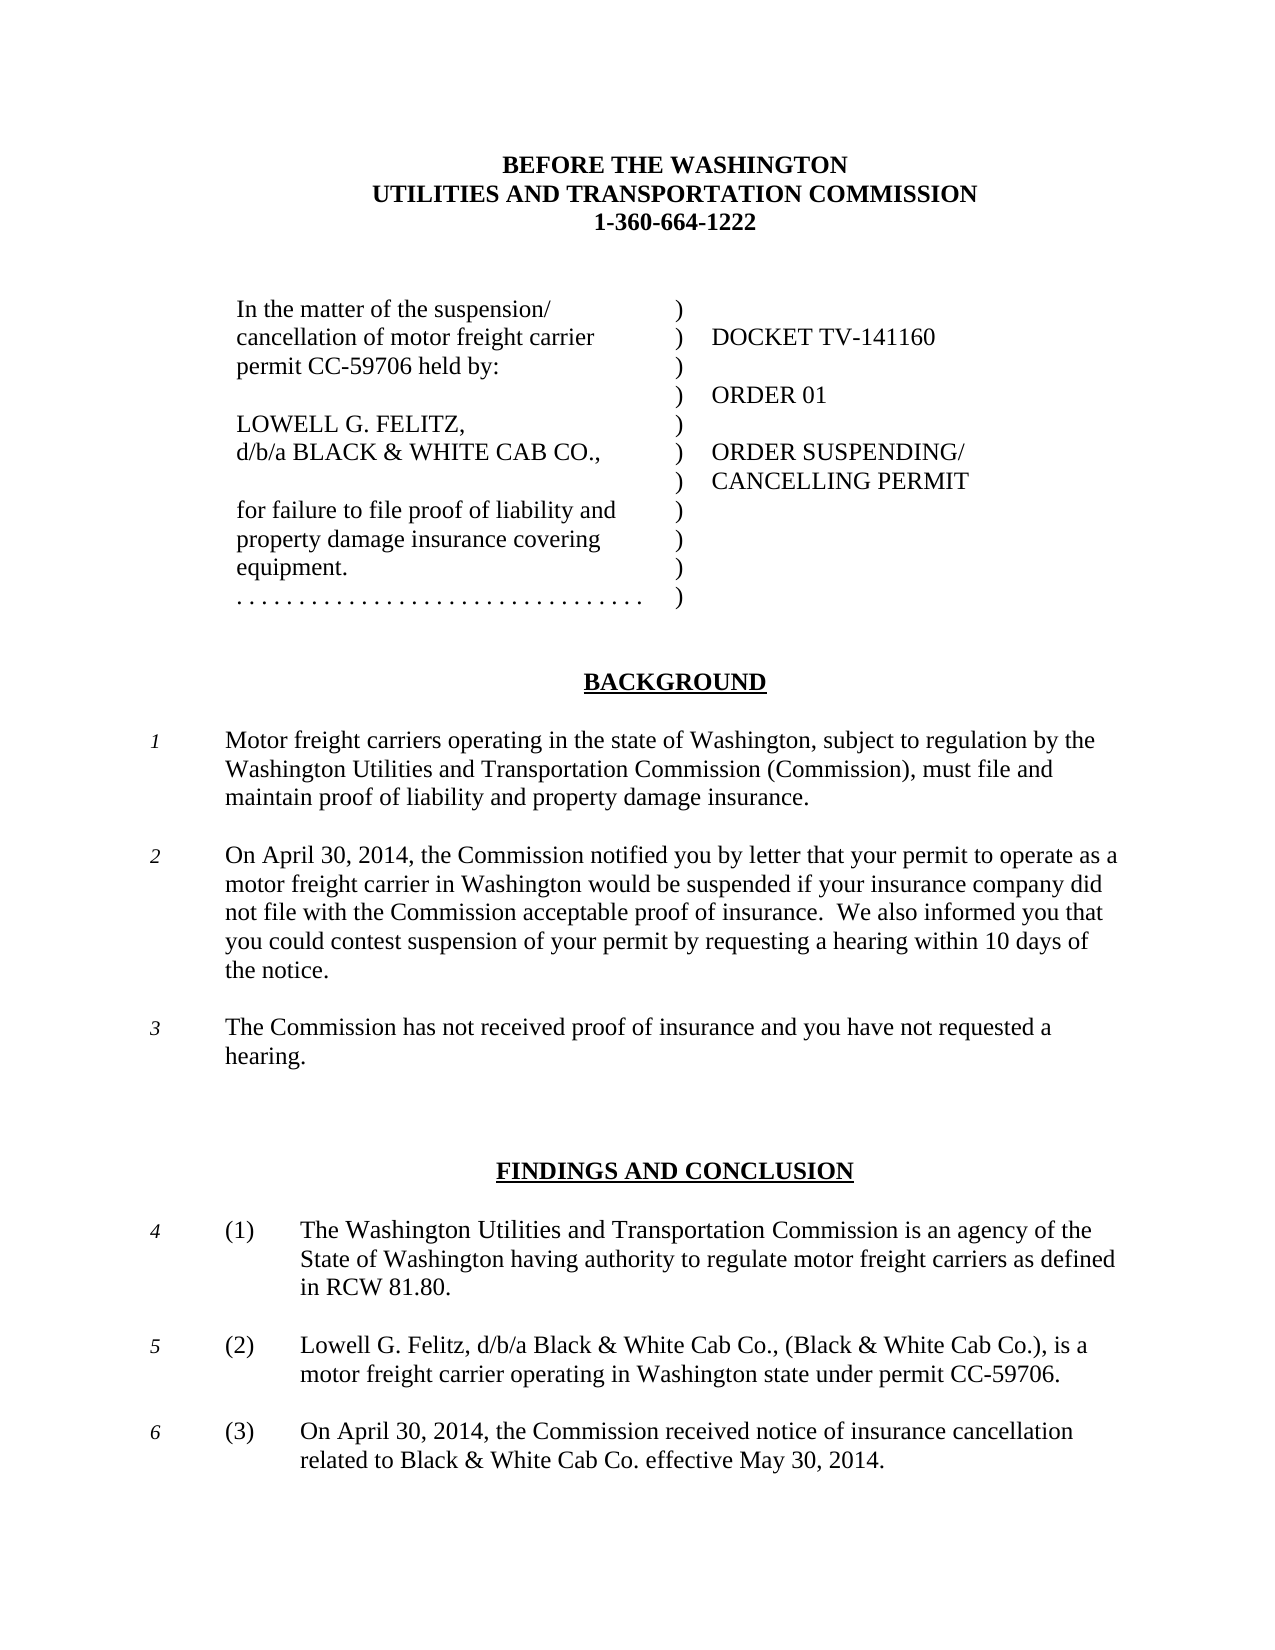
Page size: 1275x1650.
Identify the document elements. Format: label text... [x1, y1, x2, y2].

table_header ) ) ) ) ) ) ) ) ) ) ) [664, 294, 700, 610]
table_header In the matter of the suspension/ cancellation of motor freight carrier permit CC-59706 held by: LOWELL G. FELITZ, d/b/a BLACK & WHITE CAB CO., for failure to file proof of liability and property damage insurance covering equipment. . . . . . . . . . . . . . . . . . . . . . . . . . . . . . . . . . [225, 294, 664, 610]
list The Commission has not received proof of insurance and you have not requested a hearing. [150, 1012, 1125, 1070]
title BEFORE THE WASHINGTON [225, 150, 1125, 179]
list Motor freight carriers operating in the state of Washington, subject to regulation by the Washington Utilities and Transportation Commission (Commission), must file and maintain proof of liability and property damage insurance. [150, 725, 1125, 811]
text FINDINGS AND CONCLUSION [225, 1156, 1125, 1185]
title UTILITIES AND TRANSPORTATION COMMISSION [225, 179, 1125, 207]
list On April 30, 2014, the Commission notified you by letter that your permit to operate as a motor freight carrier in Washington would be suspended if your insurance company did not file with the Commission acceptable proof of insurance. We also informed you that you could contest suspension of your permit by requesting a hearing within 10 days of the notice. [150, 840, 1125, 984]
table_header DOCKET TV-141160 ORDER 01 ORDER SUSPENDING/ CANCELLING PERMIT [700, 294, 1125, 610]
title 1-360-664-1222 [225, 207, 1125, 236]
text BACKGROUND [225, 667, 1125, 696]
list (2) Lowell G. Felitz, d/b/a Black & White Cab Co., (Black & White Cab Co.), is a motor freight carrier operating in Washington state under permit CC-59706. [150, 1330, 1125, 1387]
list (1) The Washington Utilities and Transportation Commission is an agency of the State of Washington having authority to regulate motor freight carriers as defined in RCW 81.80. [150, 1214, 1125, 1301]
list (3) On April 30, 2014, the Commission received notice of insurance cancellation related to Black & White Cab Co. effective May 30, 2014. [150, 1416, 1125, 1474]
